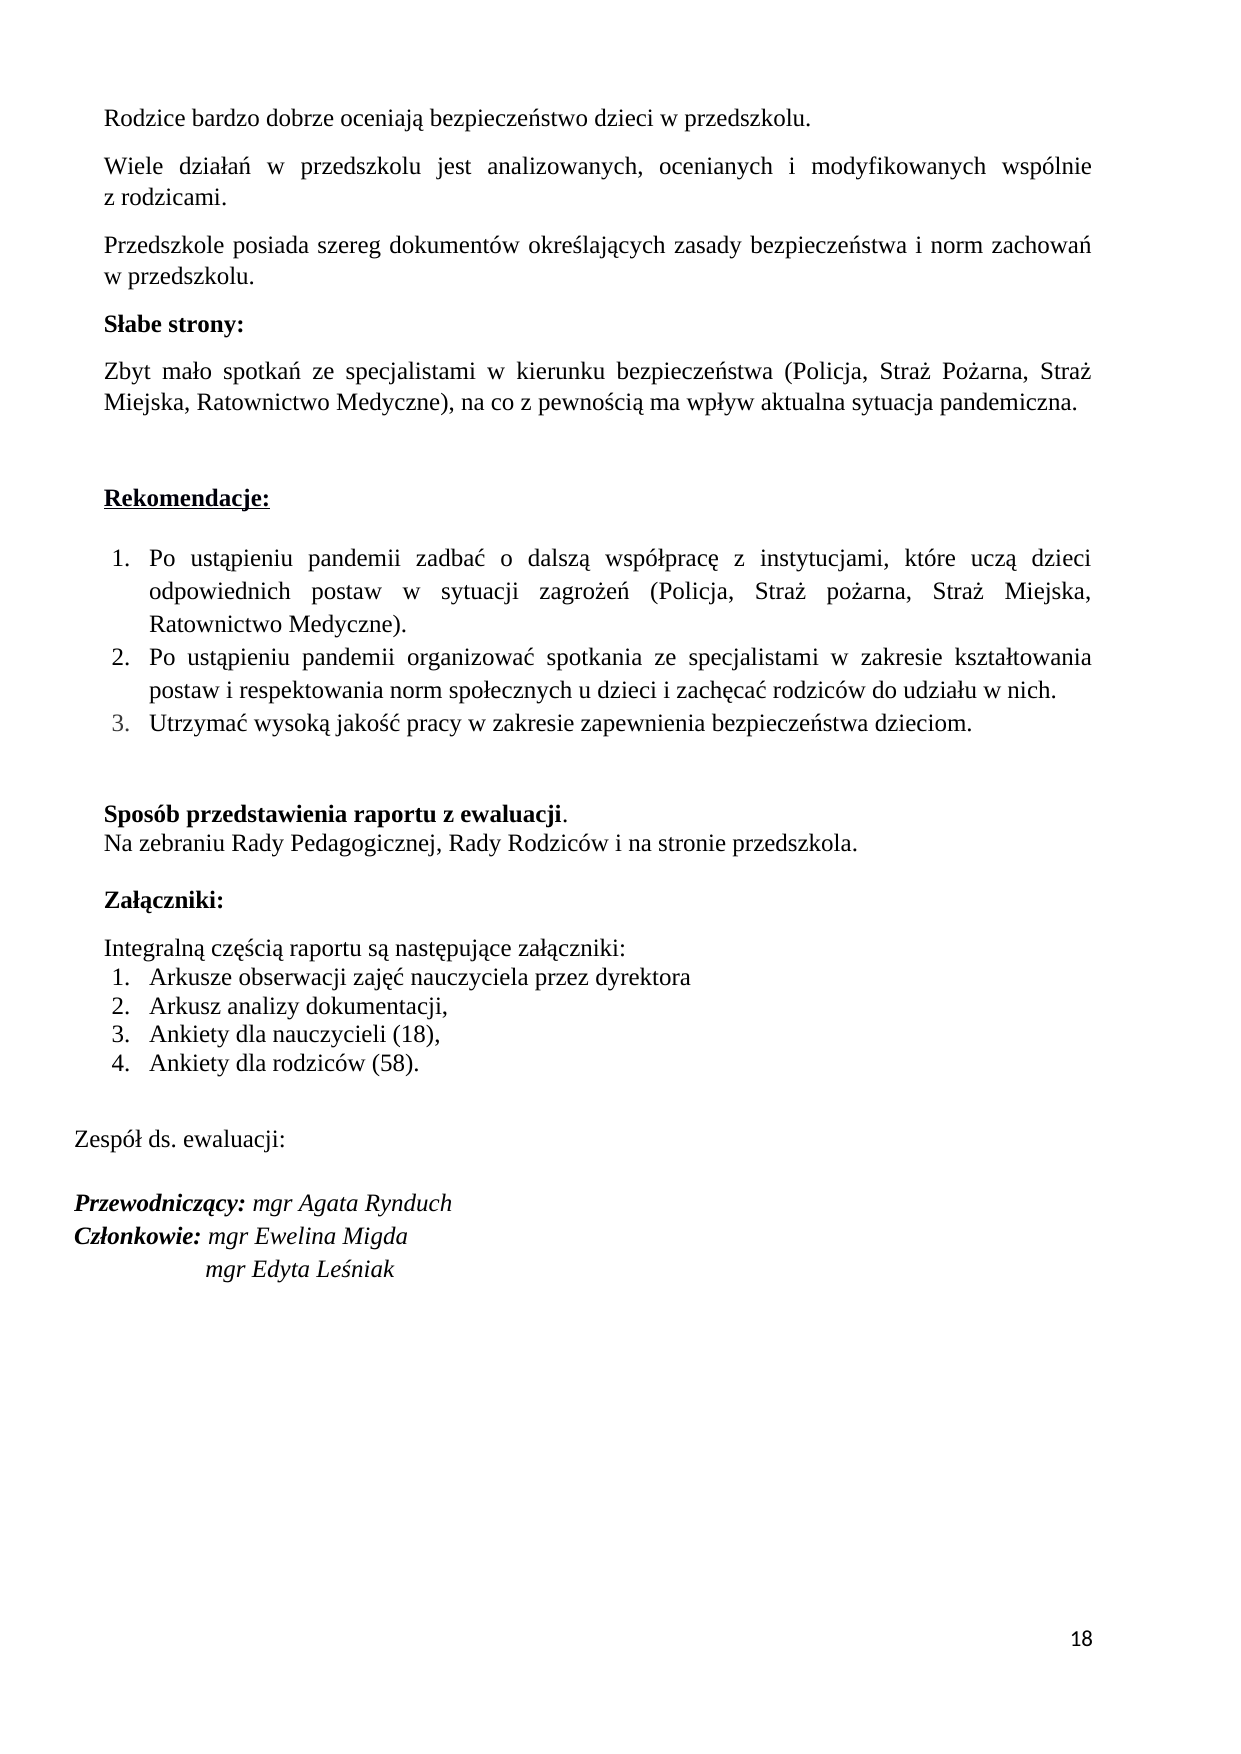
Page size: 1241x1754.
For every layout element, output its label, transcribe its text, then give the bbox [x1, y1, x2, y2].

list Arkusz analizy dokumentacji, [111, 991, 1093, 1019]
text Członkowie: mgr Ewelina Migda [74, 1221, 1093, 1250]
list Arkusze obserwacji zajęć nauczyciela przez dyrektora [111, 962, 1093, 991]
text Zbyt mało spotkań ze specjalistami w kierunku bezpieczeństwa (Policja, Straż Pożarna, Straż Miejska, Ratownictwo Medyczne), na co z pewnością ma wpływ aktualna sytuacja pandemiczna. [103, 356, 1093, 416]
text mgr Edyta Leśniak [111, 1254, 1093, 1283]
text Załączniki: [103, 885, 1093, 914]
text Wiele działań w przedszkolu jest analizowanych, ocenianych i modyfikowanych wspólnie z rodzicami. [103, 151, 1093, 211]
text Rodzice bardzo dobrze oceniają bezpieczeństwo dzieci w przedszkolu. [103, 103, 1093, 132]
text Przewodniczący: mgr Agata Rynduch [74, 1188, 1093, 1217]
text Słabe strony: [103, 309, 1093, 337]
text Przedszkole posiada szereg dokumentów określających zasady bezpieczeństwa i norm zachowań w przedszkolu. [103, 230, 1093, 290]
list Ankiety dla nauczycieli (18), [111, 1019, 1093, 1048]
text Integralną częścią raportu są następujące załączniki: [103, 933, 1093, 962]
text Sposób przedstawienia raportu z ewaluacji. [103, 799, 1093, 828]
text Na zebraniu Rady Pedagogicznej, Rady Rodziców i na stronie przedszkola. [103, 828, 1093, 857]
text Rekomendacje: [103, 483, 1093, 512]
list Ankiety dla rodziców (58). [111, 1048, 1093, 1077]
list Po ustąpieniu pandemii zadbać o dalszą współpracę z instytucjami, które uczą dzieci odpowiednich postaw w sytuacji zagrożeń (Policja, Straż pożarna, Straż Miejska, Ratownictwo Medyczne). [111, 543, 1093, 638]
text Zespół ds. ewaluacji: [74, 1124, 1093, 1153]
list Po ustąpieniu pandemii organizować spotkania ze specjalistami w zakresie kształtowania postaw i respektowania norm społecznych u dzieci i zachęcać rodziców do udziału w nich. [111, 642, 1093, 704]
list Utrzymać wysoką jakość pracy w zakresie zapewnienia bezpieczeństwa dzieciom. [111, 708, 1093, 737]
